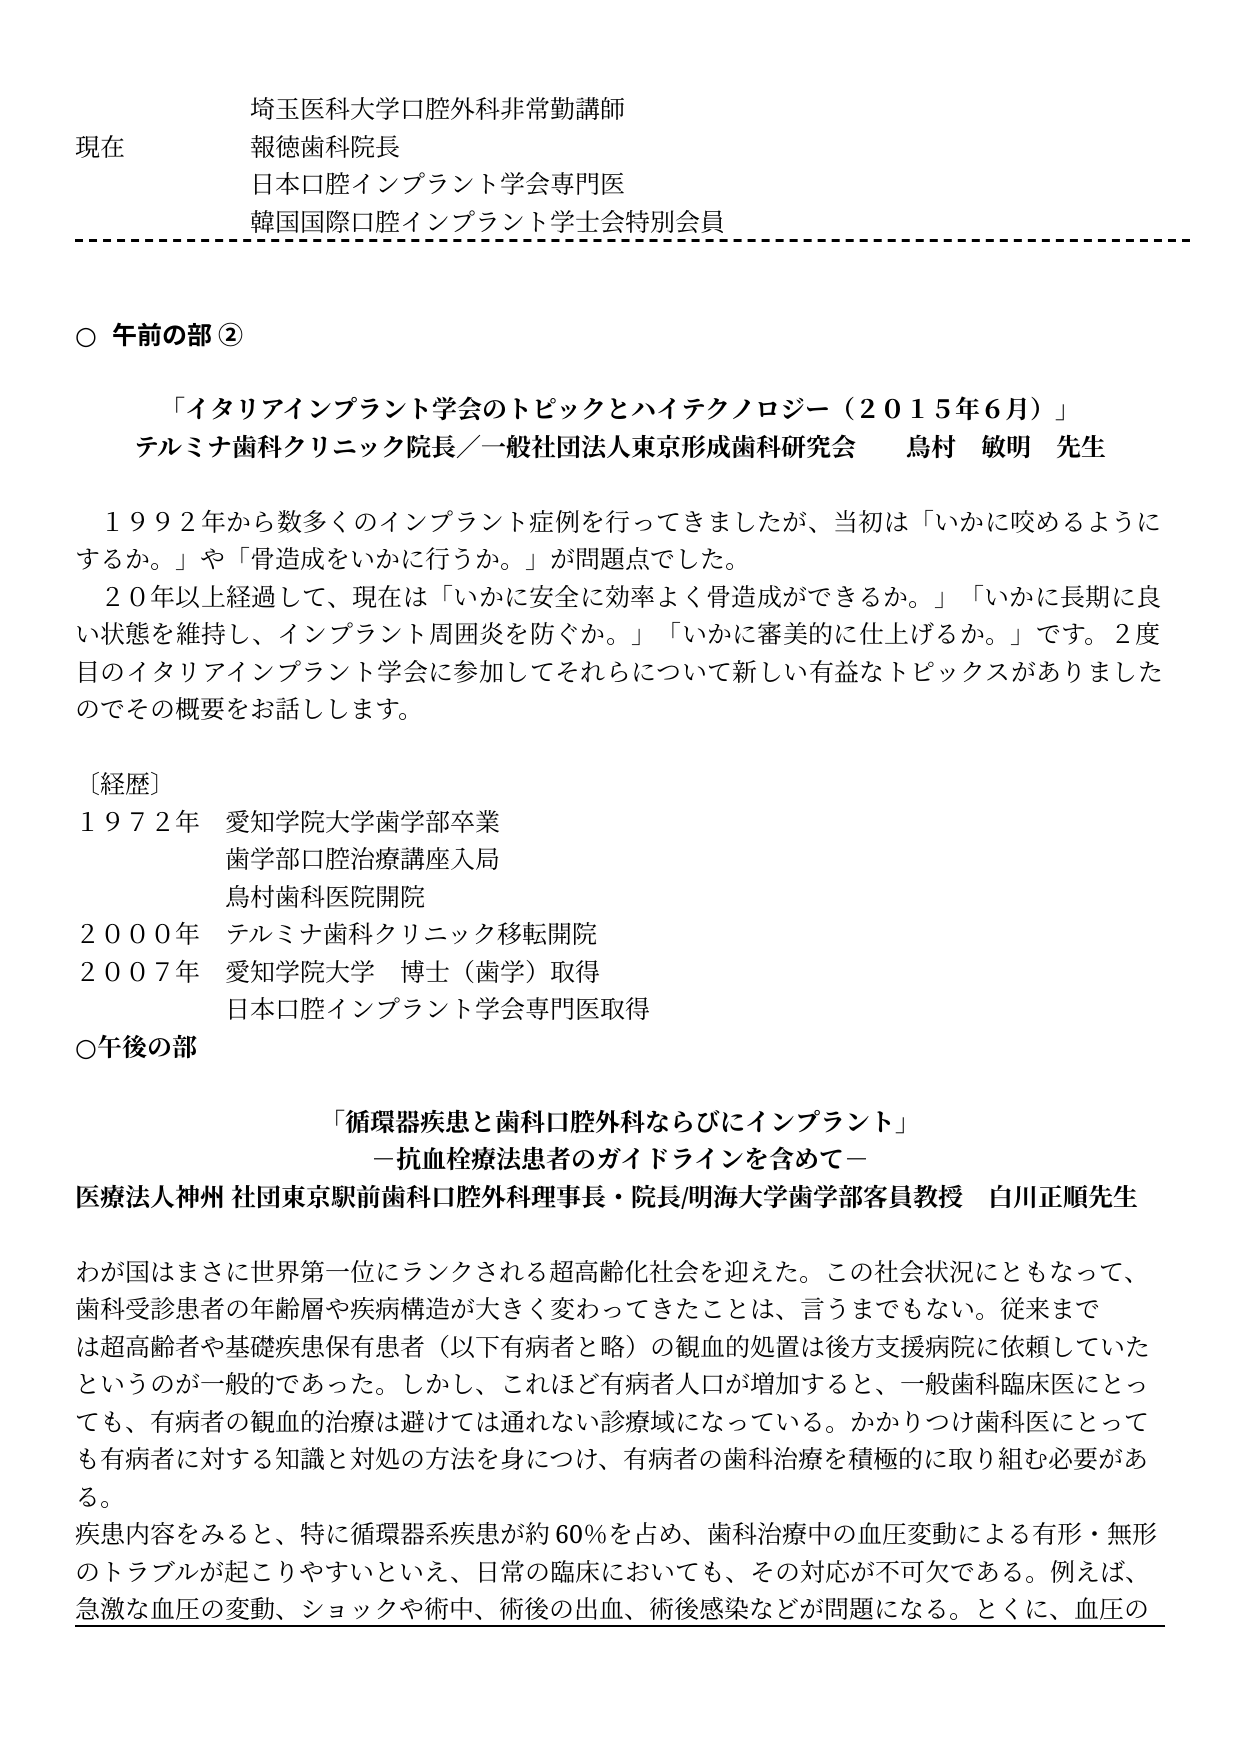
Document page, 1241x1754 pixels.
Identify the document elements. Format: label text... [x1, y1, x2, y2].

text 歯科受診患者の年齢層や疾病構造が大きく変わってきたことは、言うまでもない。従来まで [75, 1289, 1165, 1327]
text わが国はまさに世界第一位にランクされる超高齢化社会を迎えた。この社会状況にともなって、 [75, 1252, 1165, 1289]
text ２０年以上経過して、現在は「いかに安全に効率よく骨造成ができるか。」「いかに長期に良い状態を維持し、インプラント周囲炎を防ぐか。」「いかに審美的に仕上げるか。」です。２度目のイタリアインプラント学会に参加してそれらについて新しい有益なトピックスがありましたのでその概要をお話しします。 [75, 577, 1165, 727]
text というのが一般的であった。しかし、これほど有病者人口が増加すると、一般歯科臨床医にとっ [75, 1364, 1165, 1402]
text 「イタリアインプラント学会のトピックとハイテクノロジー（２０１５年６月）」 [75, 389, 1165, 427]
text －抗血栓療法患者のガイドラインを含めて－ [75, 1139, 1165, 1177]
text 埼玉医科大学口腔外科非常勤講師 [75, 89, 1165, 127]
text のトラブルが起こりやすいといえ、日常の臨床においても、その対応が不可欠である。例えば、 [75, 1552, 1165, 1589]
list 午前の部 ② [75, 314, 1165, 352]
text ○午後の部 [75, 1027, 1165, 1064]
text 歯学部口腔治療講座入局 [75, 839, 1165, 877]
text 韓国国際口腔インプラント学士会特別会員 [75, 202, 1165, 239]
text 医療法人神州 社団東京駅前歯科口腔外科理事長・院長/明海大学歯学部客員教授 白川正順先生 [75, 1177, 1165, 1214]
text 現在 報徳歯科院長 [75, 127, 1165, 164]
text １９９２年から数多くのインプラント症例を行ってきましたが、当初は「いかに咬めるようにするか。」や「骨造成をいかに行うか。」が問題点でした。 [75, 502, 1165, 577]
text ２０００年 テルミナ歯科クリニック移転開院 [75, 914, 1165, 952]
text 日本口腔インプラント学会専門医 [75, 164, 1165, 202]
text 〔経歴〕 [75, 764, 1165, 802]
text １９７２年 愛知学院大学歯学部卒業 [75, 802, 1165, 839]
text る。 [75, 1477, 1165, 1514]
text 日本口腔インプラント学会専門医取得 [75, 989, 1165, 1027]
text も有病者に対する知識と対処の方法を身につけ、有病者の歯科治療を積極的に取り組む必要があ [75, 1439, 1165, 1477]
text 急激な血圧の変動、ショックや術中、術後の出血、術後感染などが問題になる。とくに、血圧の [75, 1589, 1165, 1625]
text 「循環器疾患と歯科口腔外科ならびにインプラント」 [75, 1102, 1165, 1139]
text ２００７年 愛知学院大学 博士（歯学）取得 [75, 952, 1165, 989]
text は超高齢者や基礎疾患保有患者（以下有病者と略）の観血的処置は後方支援病院に依頼していた [75, 1327, 1165, 1364]
text ても、有病者の観血的治療は避けては通れない診療域になっている。かかりつけ歯科医にとって [75, 1402, 1165, 1439]
text テルミナ歯科クリニック院長／一般社団法人東京形成歯科研究会 鳥村 敏明 先生 [75, 427, 1165, 464]
text 疾患内容をみると、特に循環器系疾患が約60％を占め、歯科治療中の血圧変動による有形・無形 [75, 1514, 1165, 1552]
text 鳥村歯科医院開院 [75, 877, 1165, 914]
